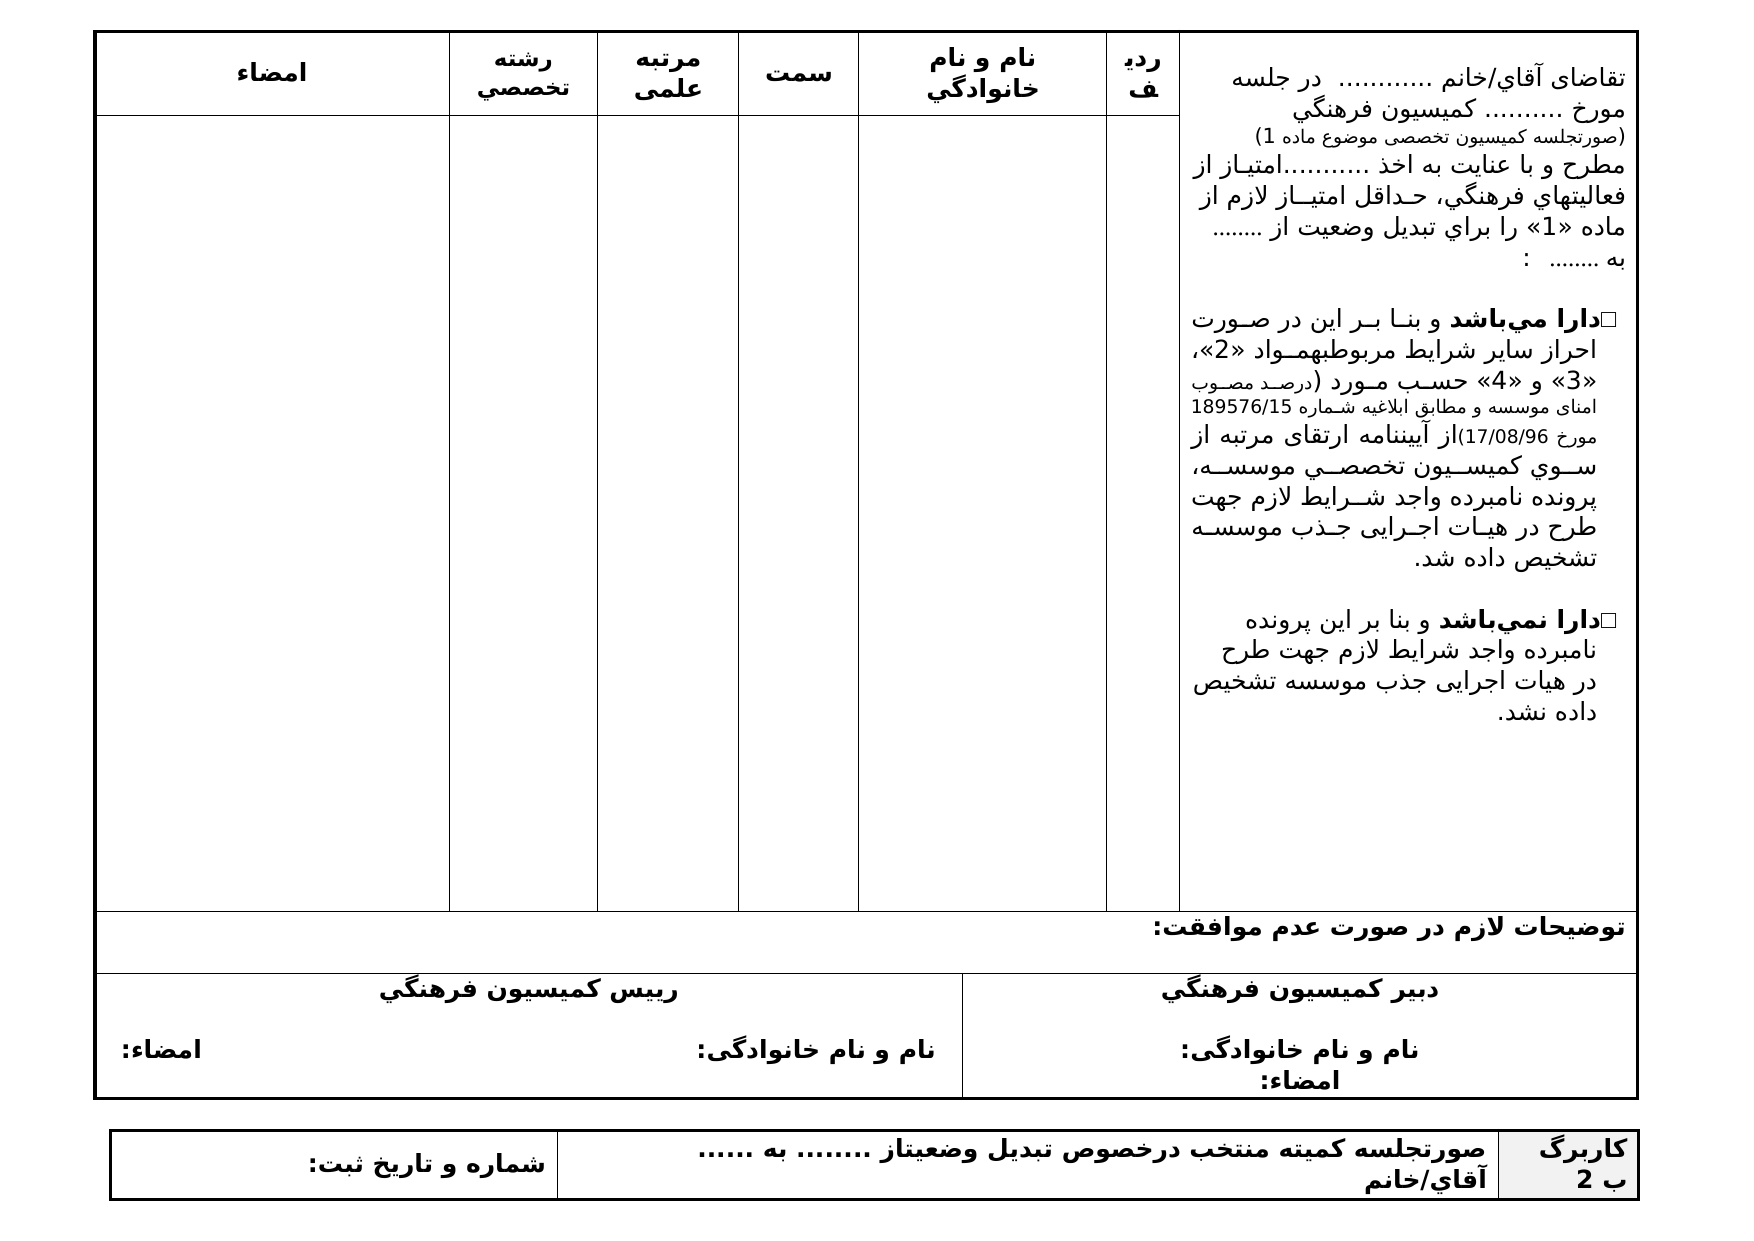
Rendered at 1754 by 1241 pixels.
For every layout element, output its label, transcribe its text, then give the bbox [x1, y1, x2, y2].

table_header رشته تخصصي [450, 33, 597, 115]
table_cell [859, 116, 1106, 911]
table_header نام و نام خانوادگي [859, 33, 1106, 115]
table_header صورتجلسه كميته منتخب درخصوص تبدیل وضعیتاز ........ به ...... آقاي/خانم [558, 1132, 1498, 1198]
table_cell [450, 116, 597, 911]
table_cell [97, 116, 449, 911]
table_header شماره و تاريخ ثبت: [112, 1132, 557, 1198]
table_header سمت [739, 33, 858, 115]
table_cell رييس کمیسیون فرهنگي نام و نام خانوادگی: امضاء: [97, 974, 962, 1097]
table_header ردیف [1107, 33, 1179, 115]
table_cell توضیحات لازم در صورت عدم موافقت: [97, 912, 1636, 973]
table_cell [598, 116, 738, 911]
table_header امضاء [97, 33, 449, 115]
table_cell [739, 116, 858, 911]
table_header تقاضای آقاي/خانم ............ در جلسه مورخ .......... کمیسیون فرهنگي (صورتجلسه کمیسیون تخصصی موضوع ماده 1) مطرح و با عنايت به اخذ ...........امتیـاز از فعاليتهاي فرهنگي، حـداقل امتيــاز لازم از ماده «1» را براي تبدیل وضعیت از ........ به ........ : □دارا مي‌باشد و بنا بر اين در صورت احراز ساير شرايط مربوطبهمواد «2»، «3» و «4» حسب مورد (درصد مصوب امنای موسسه و مطابق ابلاغیه شماره 189576/15 مورخ 17/08/96)از آییننامه ارتقای مرتبه از سوي كميسيون تخصصي موسسه، پرونده نامبرده واجد شرايط لازم جهت طرح در هیات اجرایی جذب موسسه تشخيص داده شد. □دارا نمي‌باشد و بنا بر اين پرونده نامبرده واجد شرايط لازم جهت طرح در هیات اجرایی جذب موسسه تشخيص داده نشد. [1180, 33, 1636, 911]
table_header مرتبه علمی [598, 33, 738, 115]
table_cell دبير کمیسیون فرهنگي نام و نام خانوادگی: امضاء: [963, 974, 1636, 1097]
table_cell [1107, 116, 1179, 911]
table_header كاربرگ ب 2 [1499, 1132, 1637, 1198]
